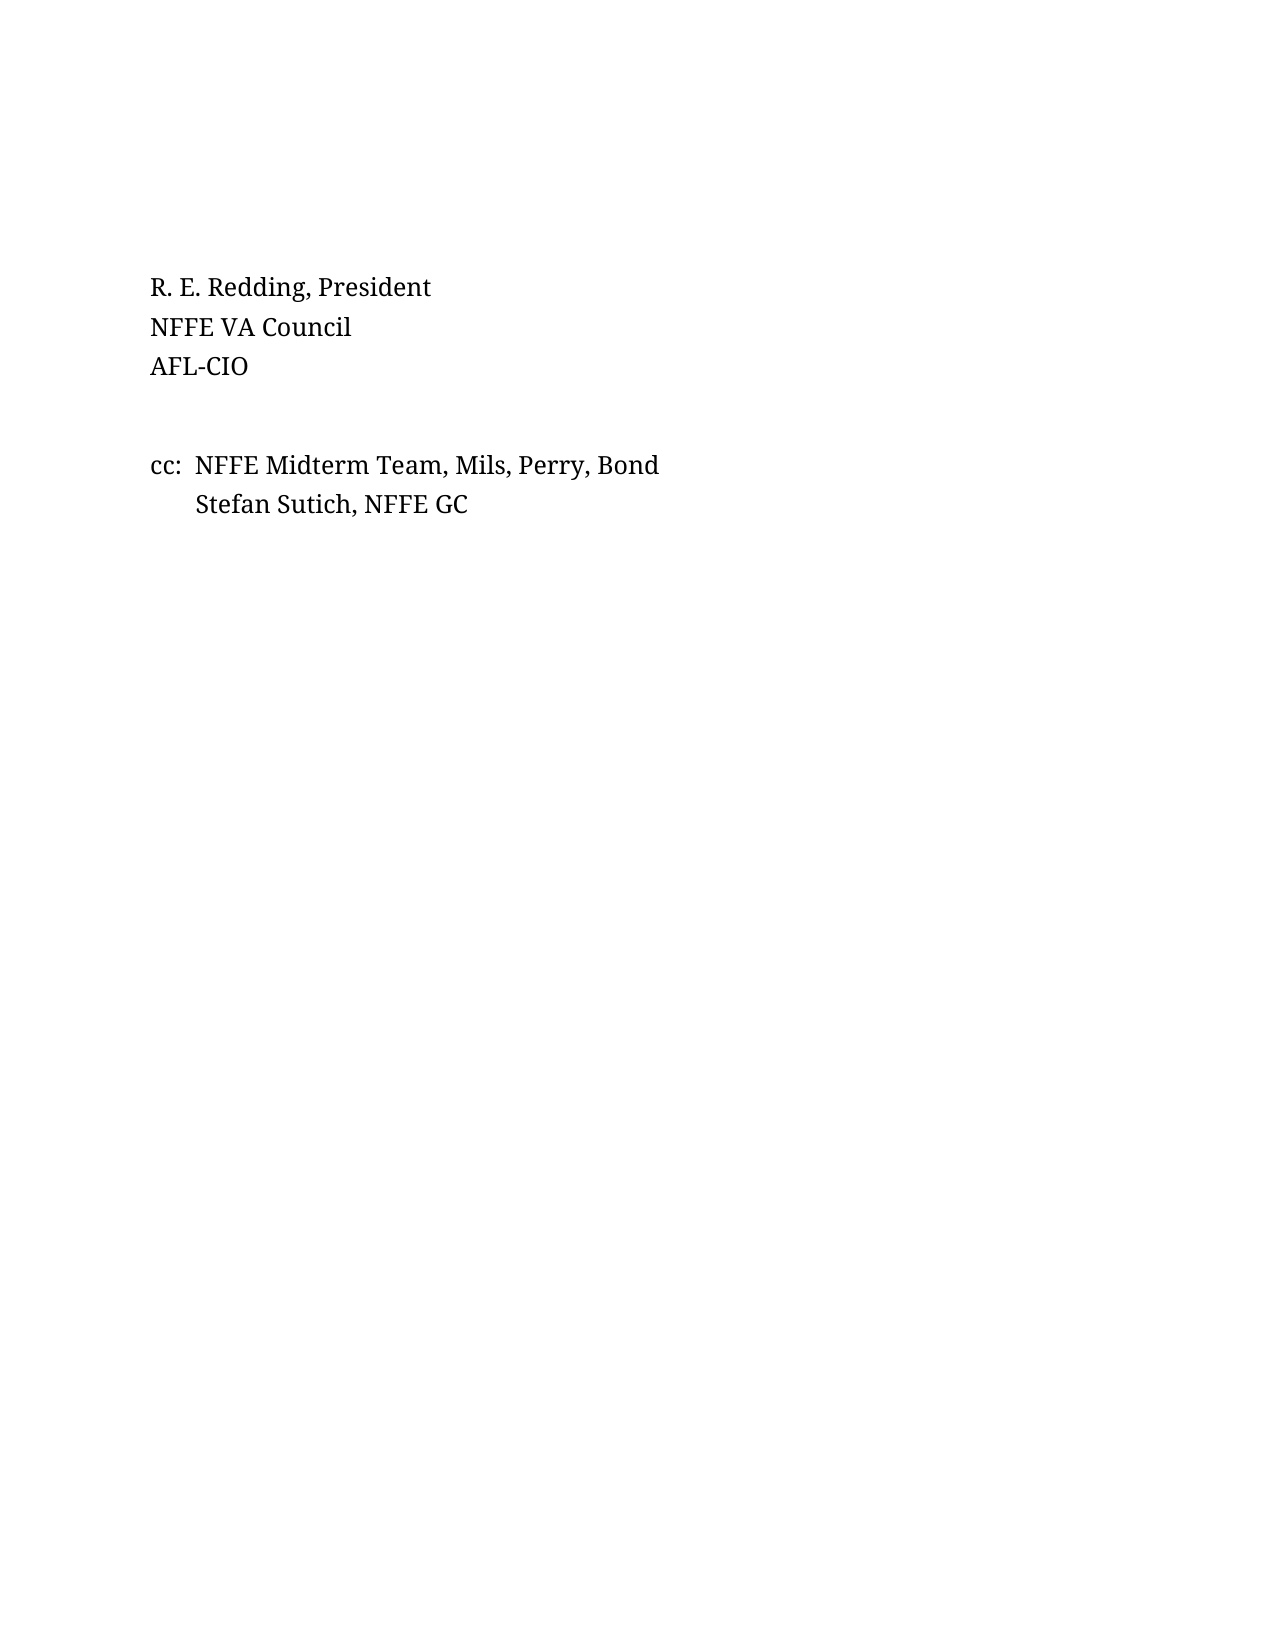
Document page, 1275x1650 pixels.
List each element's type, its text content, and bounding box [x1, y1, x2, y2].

text AFL-CIO [150, 348, 1125, 382]
text R. E. Redding, President [150, 270, 1125, 304]
text Stefan Sutich, NFFE GC [150, 487, 1125, 521]
text cc: NFFE Midterm Team, Mils, Perry, Bond [150, 447, 1125, 482]
text NFFE VA Council [150, 309, 1125, 343]
